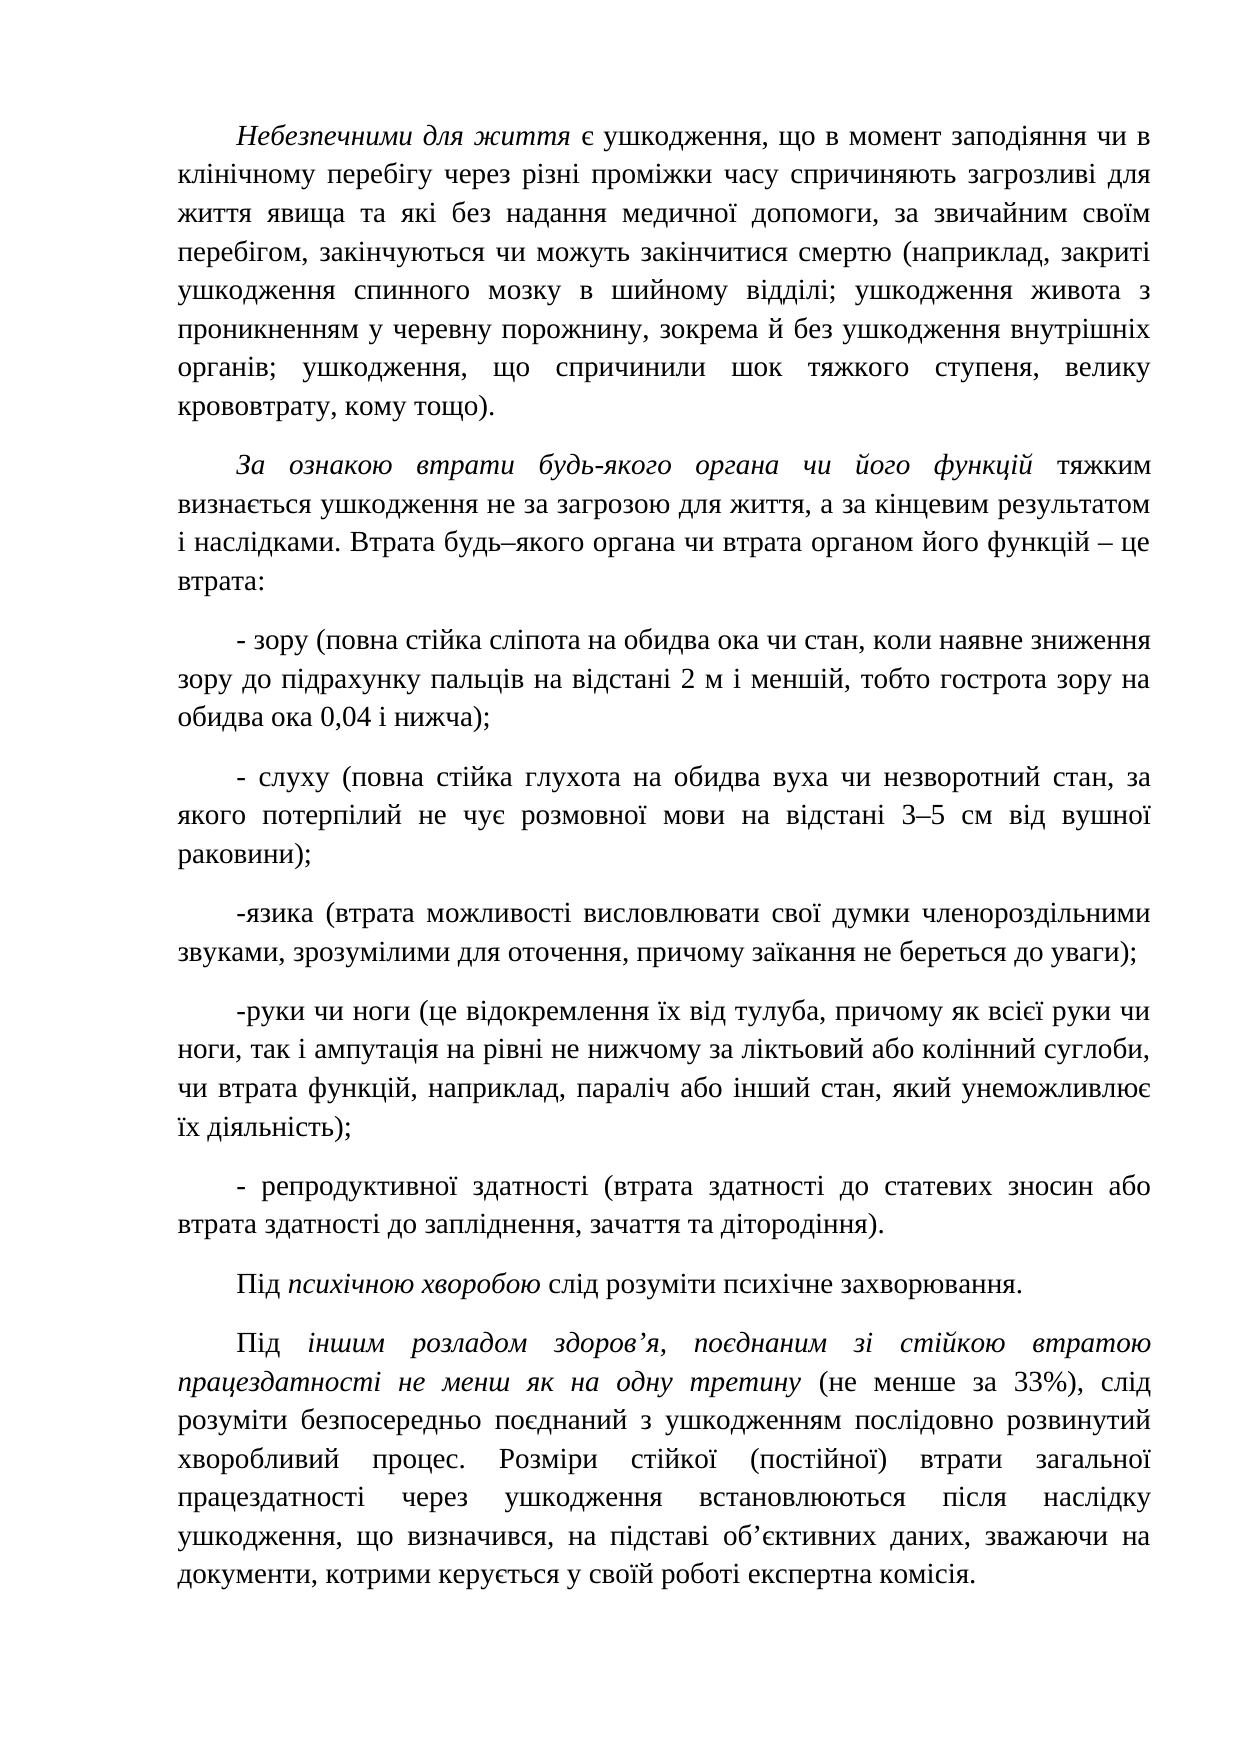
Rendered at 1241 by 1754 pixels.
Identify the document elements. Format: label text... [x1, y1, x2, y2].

text Небезпечними для життя є ушкодження, що в момент заподіяння чи в клінічному перебігу через різні проміжки часу спричиняють загрозливі для життя явища та які без надання медичної допомоги, за звичайним своїм перебігом, закінчуються чи можуть закінчитися смертю (наприклад, закриті ушкодження спинного мозку в шийному відділі; ушкодження живота з проникненням у черевну порожнину, зокрема й без ушкодження внутрішніх органів; ушкодження, що спричинили шок тяжкого ступеня, велику крововтрату, кому тощо). [177, 118, 1152, 421]
text За ознакою втрати будь-якого органа чи його функцій тяжким визнається ушкодження не за загрозою для життя, а за кінцевим результатом і наслідками. Втрата будь‒якого органа чи втрата органом його функцій – це втрата: [177, 447, 1152, 596]
text Під психічною хворобою слід розуміти психічне захворювання. [177, 1266, 1152, 1299]
text Під іншим розладом здоров’я, поєднаним зі стійкою втратою працездатності не менш як на одну третину (не менше за 33%), слід розуміти безпосередньо поєднаний з ушкодженням послідовно розвинутий хворобливий процес. Розміри стійкої (постійної) втрати загальної працездатності через ушкодження встановлюються після наслідку ушкодження, що визначився, на підставі об’єктивних даних, зважаючи на документи, котрими керується у своїй роботі експертна комісія. [177, 1325, 1152, 1590]
text - зору (повна стійка сліпота на обидва ока чи стан, коли наявне зниження зору до підрахунку пальців на відстані і меншій, тобто гострота зору на обидва ока 0,04 і нижча); [177, 622, 1152, 733]
text - слуху (повна стійка глухота на обидва вуха чи незворотний стан, за якого потерпілий не чує розмовної мови на відстані 3–5 см від вушної раковини); [177, 759, 1152, 869]
text -руки чи ноги (це відокремлення їх від тулуба, причому як всієї руки чи ноги, так і ампутація на рівні не нижчому за ліктьовий або колінний суглоби, чи втрата функцій, наприклад, параліч або інший стан, який унеможливлює їх діяльність); [177, 993, 1152, 1142]
text -язика (втрата можливості висловлювати свої думки членороздільними звуками, зрозумілими для оточення, причому заїкання не береться до уваги); [177, 895, 1152, 967]
text - репродуктивної здатності (втрата здатності до статевих зносин або втрата здатності до запліднення, зачаття та дітородіння). [177, 1168, 1152, 1240]
